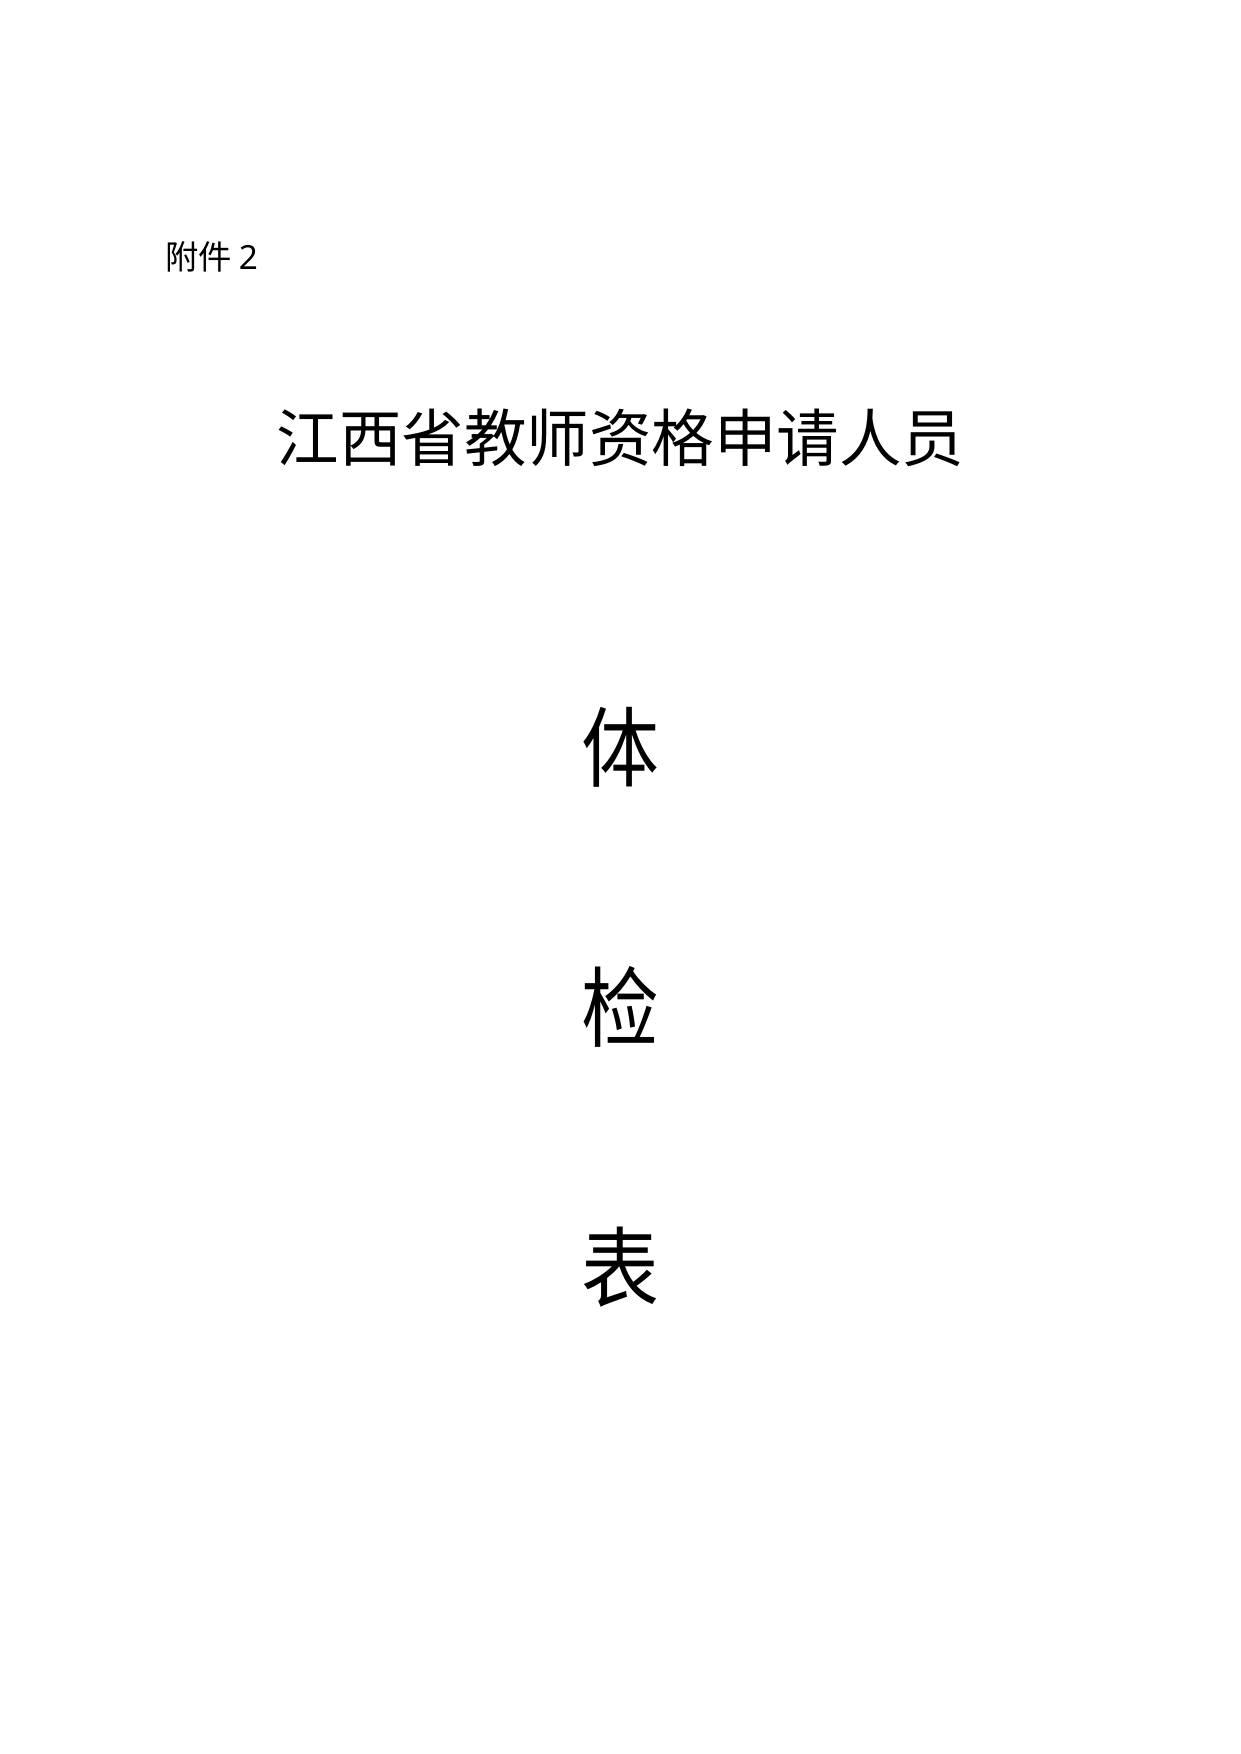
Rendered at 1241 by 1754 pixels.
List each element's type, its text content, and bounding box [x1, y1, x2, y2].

text 附件2 [165, 222, 1075, 287]
text 表 [165, 1197, 1075, 1327]
text 检 [165, 937, 1075, 1067]
text 体 [165, 677, 1075, 807]
text 江西省教师资格申请人员 [165, 385, 1075, 482]
